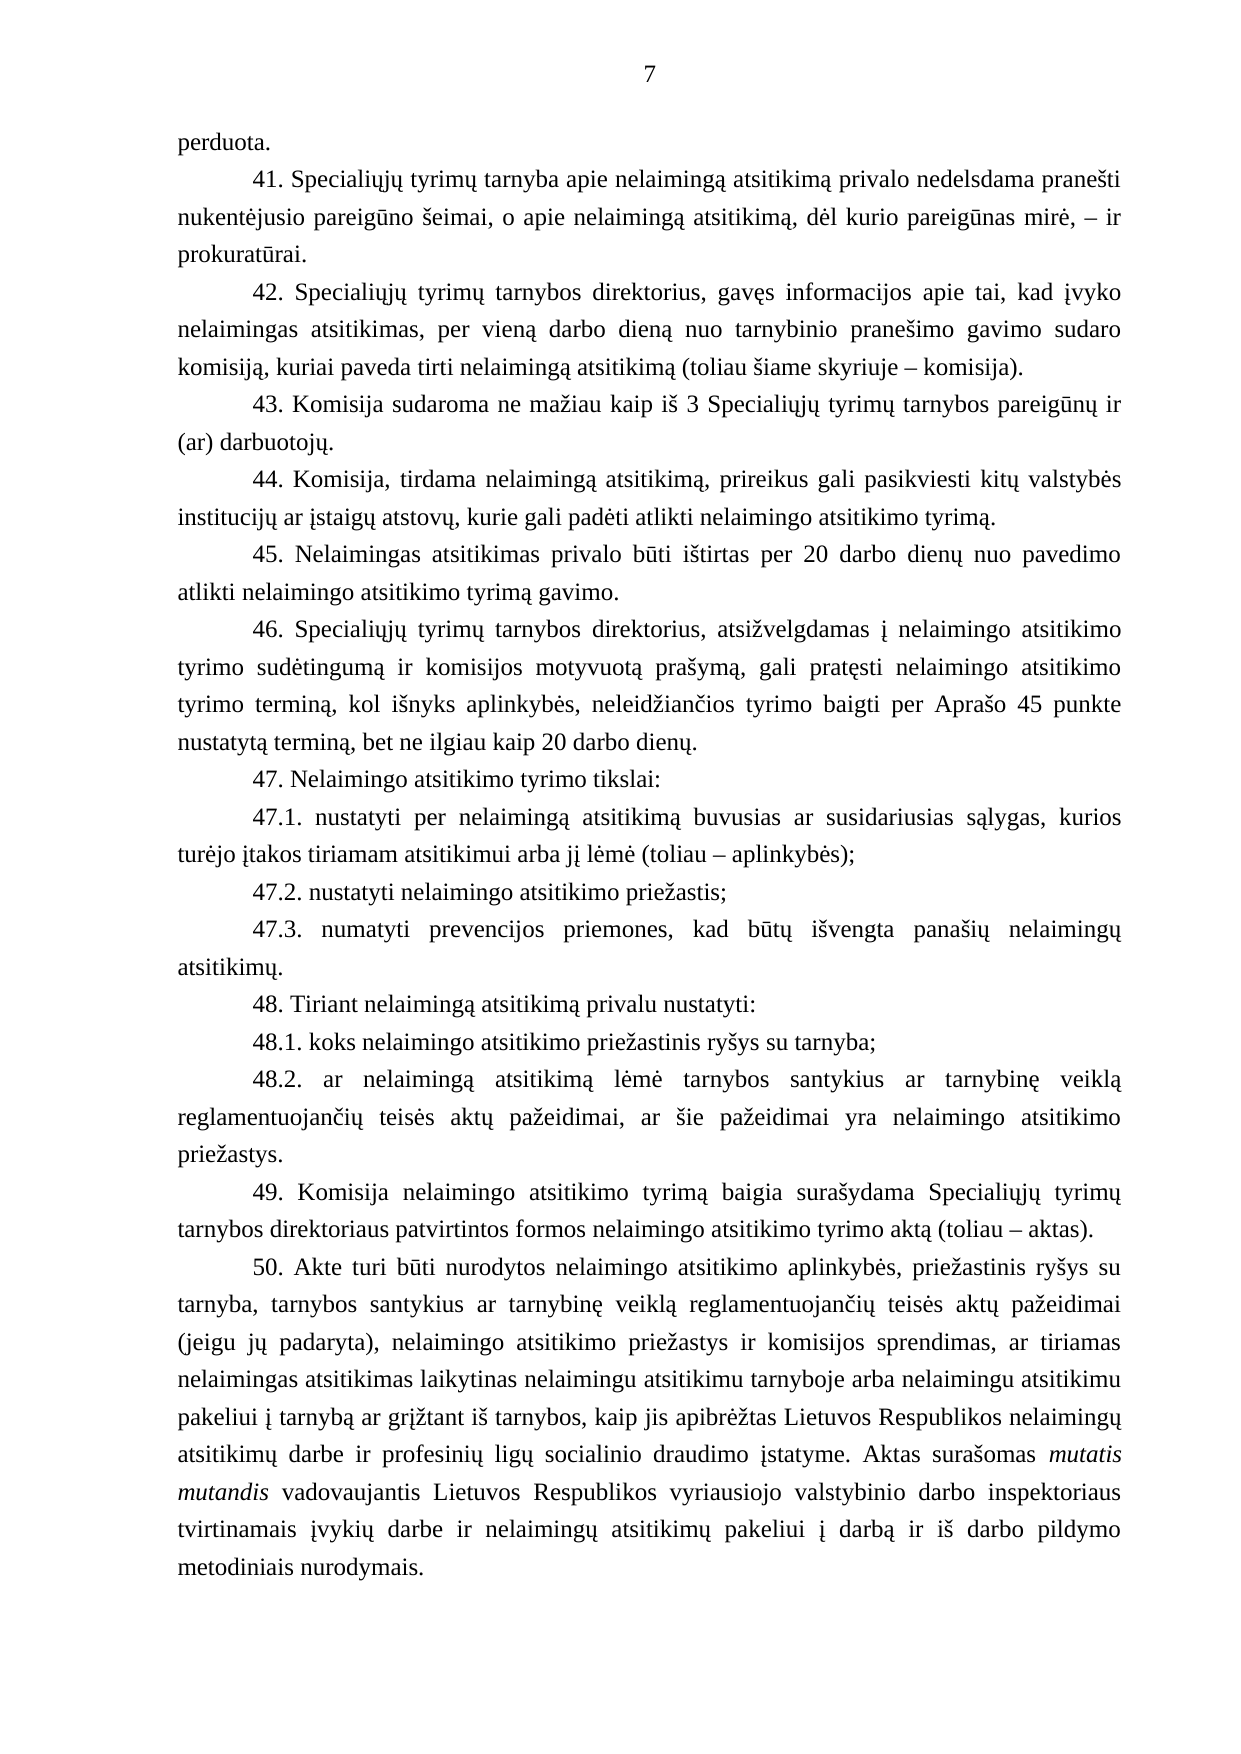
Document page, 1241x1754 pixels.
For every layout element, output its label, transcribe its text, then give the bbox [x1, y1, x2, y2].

text 49. Komisija nelaimingo atsitikimo tyrimą baigia surašydama Specialiųjų tyrimų tarnybos direktoriaus patvirtintos formos nelaimingo atsitikimo tyrimo aktą (toliau – aktas). [177, 1168, 1122, 1243]
text 43. Komisija sudaroma ne mažiau kaip iš 3 Specialiųjų tyrimų tarnybos pareigūnų ir (ar) darbuotojų. [177, 381, 1122, 456]
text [177, 118, 1122, 156]
text 45. Nelaimingas atsitikimas privalo būti ištirtas per 20 darbo dienų nuo pavedimo atlikti nelaimingo atsitikimo tyrimą gavimo. [177, 531, 1122, 606]
text 41. Specialiųjų tyrimų tarnyba apie nelaimingą atsitikimą privalo nedelsdama pranešti nukentėjusio pareigūno šeimai, o apie nelaimingą atsitikimą, dėl kurio pareigūnas mirė, – ir prokuratūrai. [177, 156, 1122, 268]
text 46. Specialiųjų tyrimų tarnybos direktorius, atsižvelgdamas į nelaimingo atsitikimo tyrimo sudėtingumą ir komisijos motyvuotą prašymą, gali pratęsti nelaimingo atsitikimo tyrimo terminą, kol išnyks aplinkybės, neleidžiančios tyrimo baigti per Aprašo 45 punkte nustatytą terminą, bet ne ilgiau kaip 20 darbo dienų. [177, 606, 1122, 756]
text 48.1. koks nelaimingo atsitikimo priežastinis ryšys su tarnyba; [177, 1018, 1122, 1056]
text 47.2. nustatyti nelaimingo atsitikimo priežastis; [177, 868, 1122, 906]
text 47.3. numatyti prevencijos priemones, kad būtų išvengta panašių nelaimingų atsitikimų. [177, 906, 1122, 981]
text 42. Specialiųjų tyrimų tarnybos direktorius, gavęs informacijos apie tai, kad įvyko nelaimingas atsitikimas, per vieną darbo dieną nuo tarnybinio pranešimo gavimo sudaro komisiją, kuriai paveda tirti nelaimingą atsitikimą (toliau šiame skyriuje – komisija). [177, 268, 1122, 381]
text 44. Komisija, tirdama nelaimingą atsitikimą, prireikus gali pasikviesti kitų valstybės institucijų ar įstaigų atstovų, kurie gali padėti atlikti nelaimingo atsitikimo tyrimą. [177, 456, 1122, 531]
text 47. Nelaimingo atsitikimo tyrimo tikslai: [177, 756, 1122, 793]
text 47.1. nustatyti per nelaimingą atsitikimą buvusias ar susidariusias sąlygas, kurios turėjo įtakos tiriamam atsitikimui arba jį lėmė (toliau – aplinkybės); [177, 793, 1122, 868]
text 50. Akte turi būti nurodytos nelaimingo atsitikimo aplinkybės, priežastinis ryšys su tarnyba, tarnybos santykius ar tarnybinę veiklą reglamentuojančių teisės aktų pažeidimai (jeigu jų padaryta), nelaimingo atsitikimo priežastys ir komisijos sprendimas, ar tiriamas nelaimingas atsitikimas laikytinas nelaimingu atsitikimu tarnyboje arba nelaimingu atsitikimu pakeliui į tarnybą ar grįžtant iš tarnybos, kaip jis apibrėžtas Lietuvos Respublikos nelaimingų atsitikimų darbe ir profesinių ligų socialinio draudimo įstatyme. Aktas surašomas mutatis mutandis vadovaujantis Lietuvos Respublikos vyriausiojo valstybinio darbo inspektoriaus tvirtinamais įvykių darbe ir nelaimingų atsitikimų pakeliui į darbą ir iš darbo pildymo metodiniais nurodymais. [177, 1243, 1122, 1581]
text 48.2. ar nelaimingą atsitikimą lėmė tarnybos santykius ar tarnybinę veiklą reglamentuojančių teisės aktų pažeidimai, ar šie pažeidimai yra nelaimingo atsitikimo priežastys. [177, 1056, 1122, 1168]
text 48. Tiriant nelaimingą atsitikimą privalu nustatyti: [177, 981, 1122, 1018]
